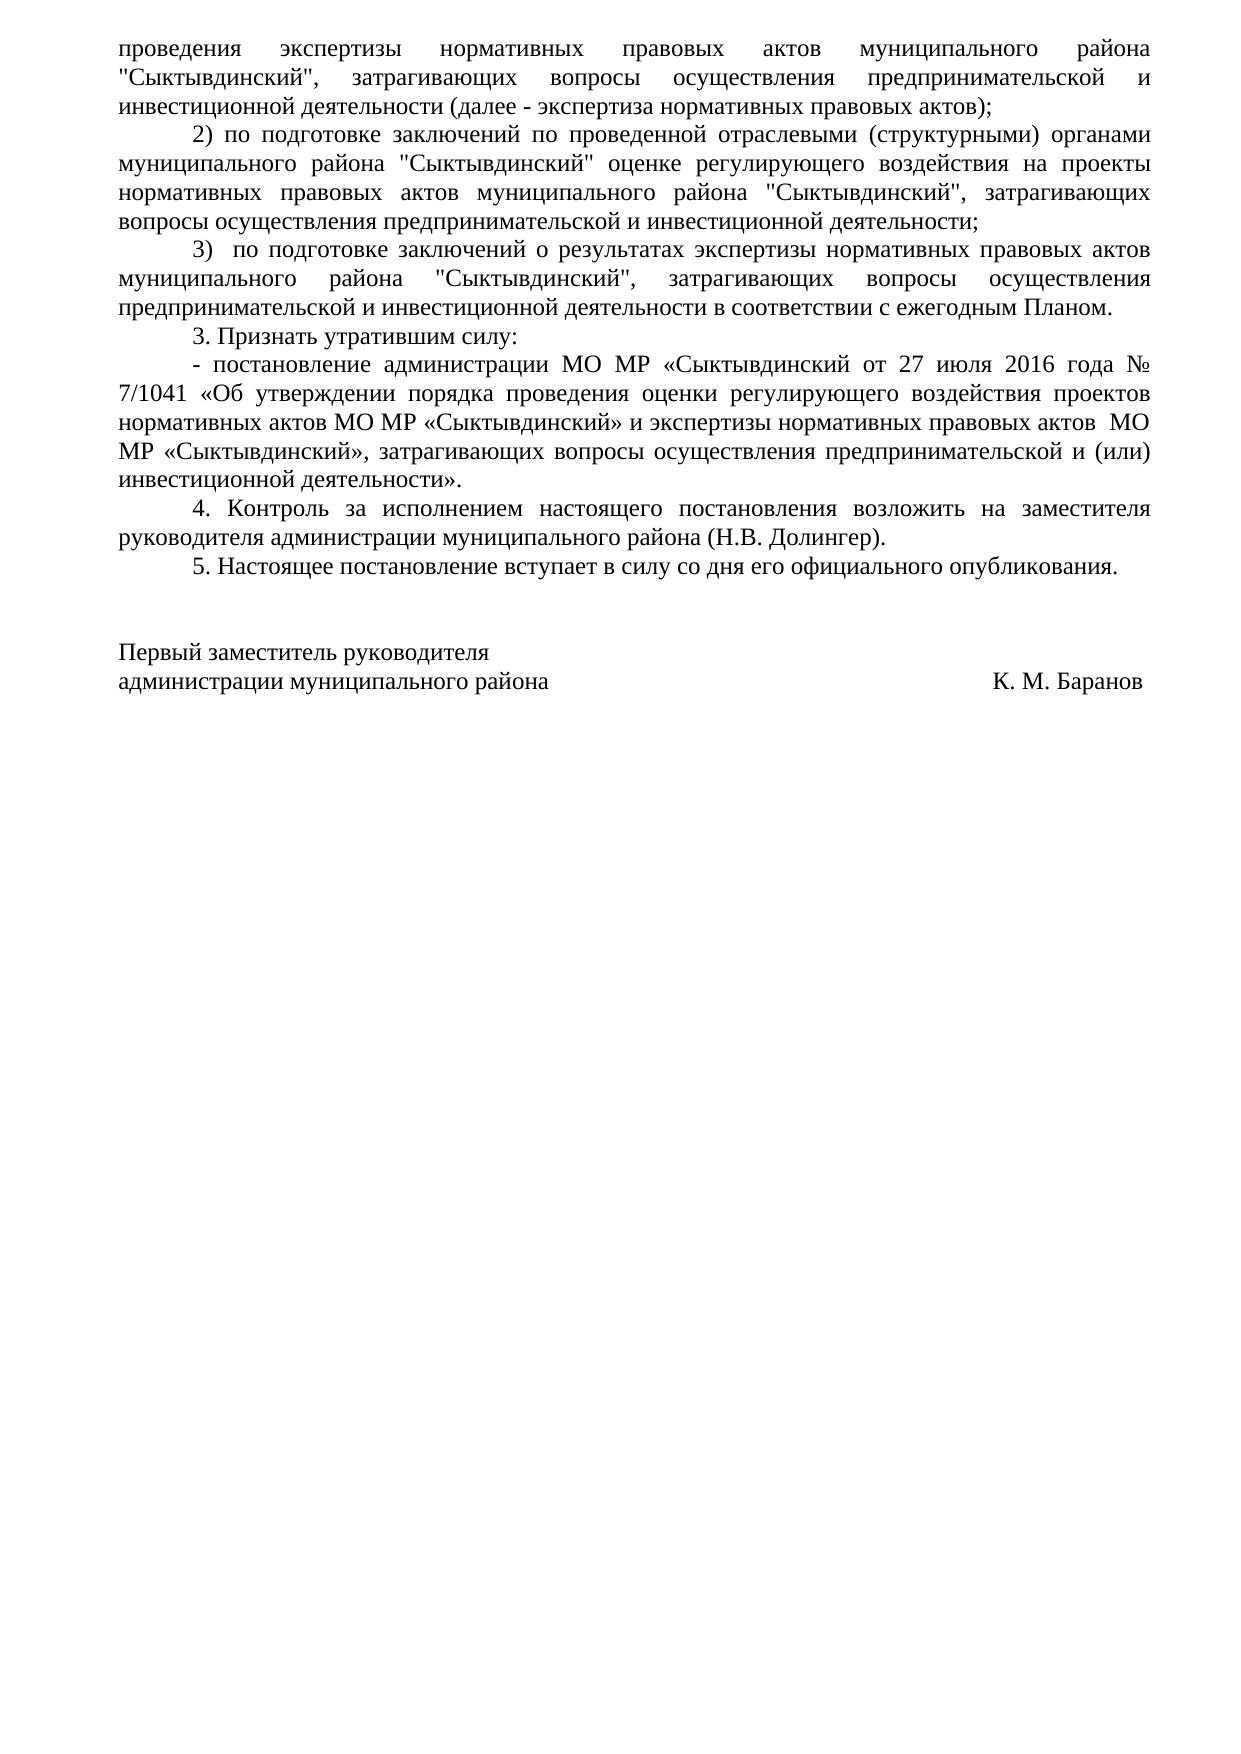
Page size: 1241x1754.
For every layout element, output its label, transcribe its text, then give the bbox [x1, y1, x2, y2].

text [118, 33, 1152, 119]
text 4. Контроль за исполнением настоящего постановления возложить на заместителя руководителя администрации муниципального района (Н.В. Долингер). [118, 493, 1152, 551]
text 3. Признать утратившим силу: [118, 321, 1152, 349]
text Первый заместитель руководителя [118, 637, 1152, 666]
text - постановление администрации МО МР «Сыктывдинский от 27 июля 2016 года № 7/1041 «Об утверждении порядка проведения оценки регулирующего воздействия проектов нормативных актов МО МР «Сыктывдинский» и экспертизы нормативных правовых актов МО МР «Сыктывдинский», затрагивающих вопросы осуществления предпринимательской и (или) инвестиционной деятельности». [118, 349, 1152, 493]
text 2) по подготовке заключений по проведенной отраслевыми (структурными) органами муниципального района "Сыктывдинский" оценке регулирующего воздействия на проекты нормативных правовых актов муниципального района "Сыктывдинский", затрагивающих вопросы осуществления предпринимательской и инвестиционной деятельности; [118, 119, 1152, 234]
text администрации муниципального района К. М. Баранов [118, 666, 1152, 694]
text 3) по подготовке заключений о результатах экспертизы нормативных правовых актов муниципального района "Сыктывдинский", затрагивающих вопросы осуществления предпринимательской и инвестиционной деятельности в соответствии с ежегодным Планом. [118, 234, 1152, 321]
text 5. Настоящее постановление вступает в силу со дня его официального опубликования. [118, 551, 1152, 579]
